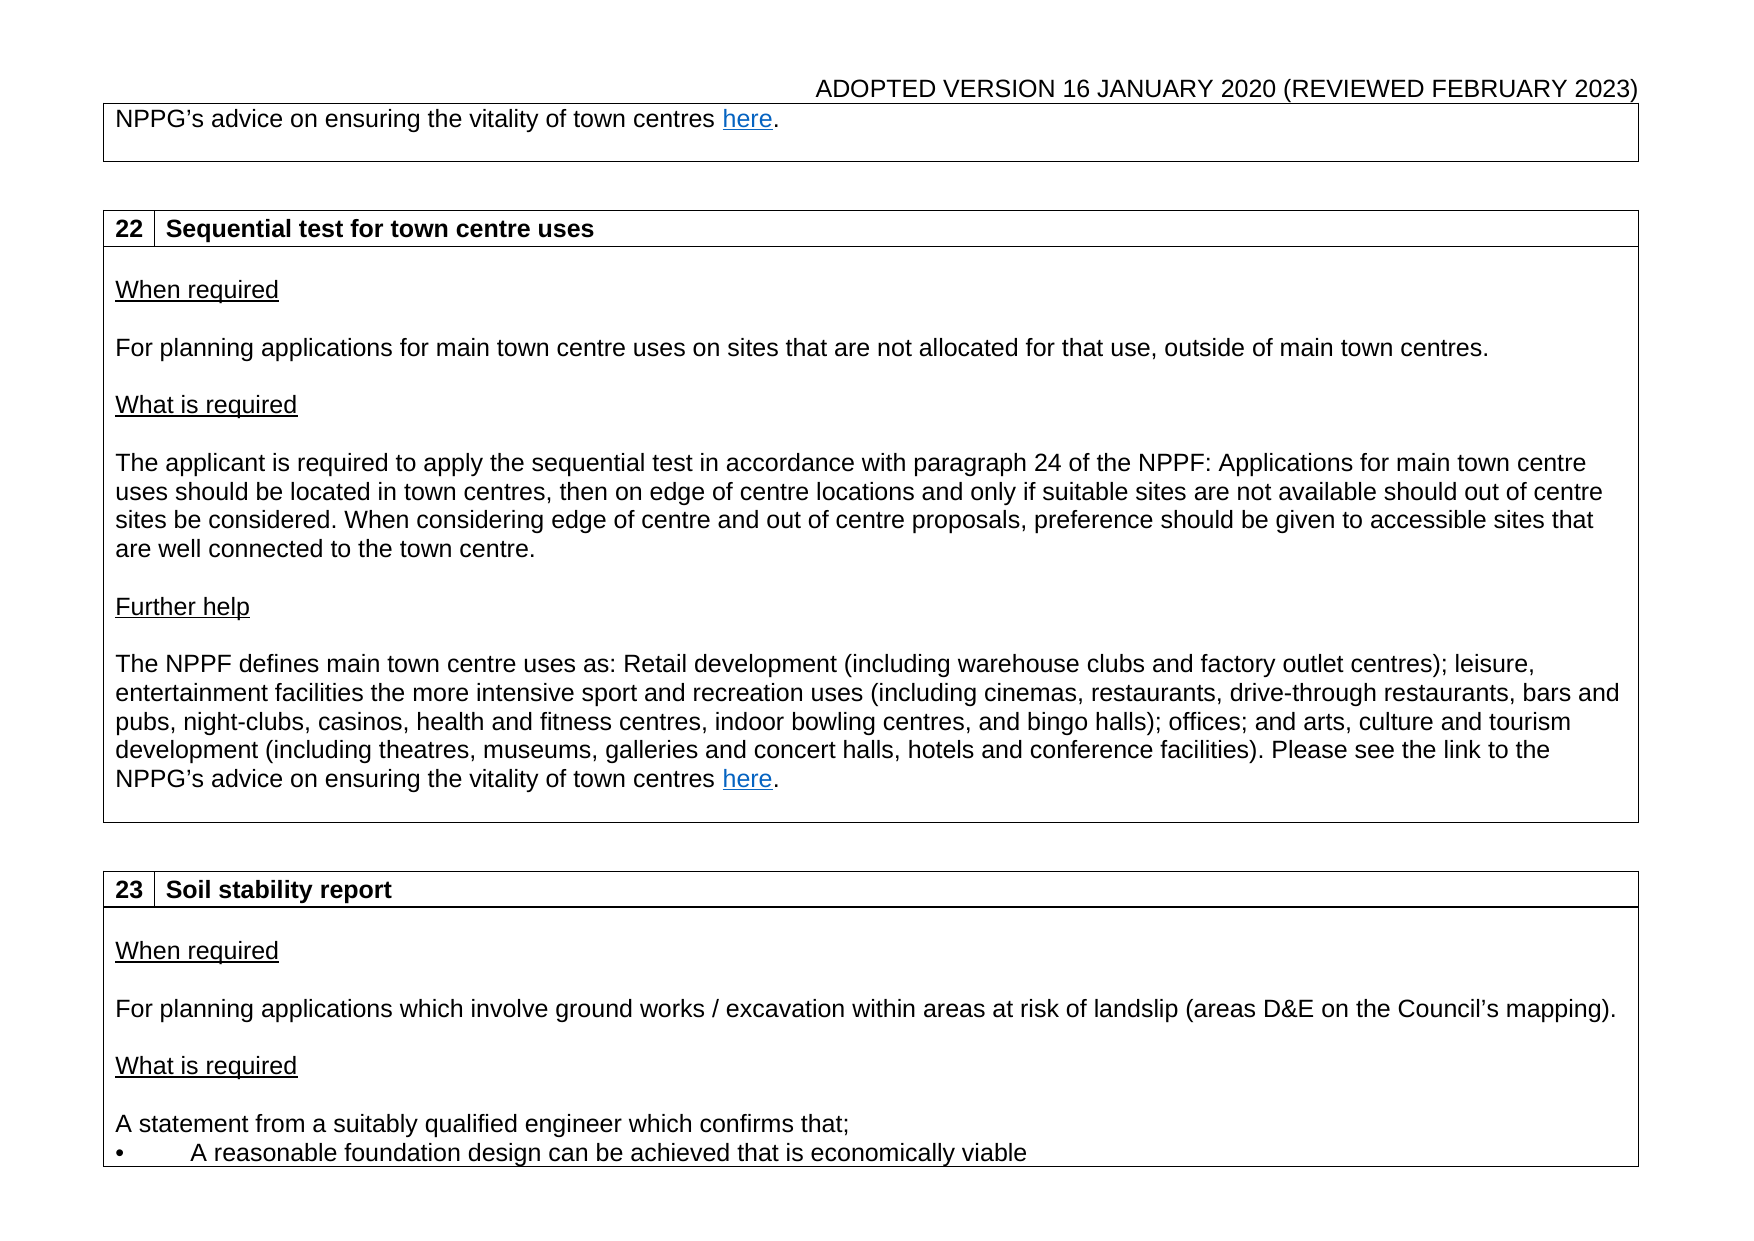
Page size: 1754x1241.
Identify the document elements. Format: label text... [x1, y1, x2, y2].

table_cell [104, 908, 1638, 1166]
table_header 22 [104, 211, 154, 246]
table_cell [104, 104, 1638, 161]
table_header 23 [104, 872, 154, 906]
table_cell When required For planning applications for main town centre uses on sites that are not allocated for that use, outside of main town centres. What is required The applicant is required to apply the sequential test in accordance with paragraph 24 of the NPPF: Applications for main town centre uses should be located in town centres, then on edge of centre locations and only if suitable sites are not available should out of centre sites be considered. When considering edge of centre and out of centre proposals, preference should be given to accessible sites that are well connected to the town centre. Further help The NPPF defines main town centre uses as: Retail development (including warehouse clubs and factory outlet centres); leisure, entertainment facilities the more intensive sport and recreation uses (including cinemas, restaurants, drive-through restaurants, bars and pubs, night-clubs, casinos, health and fitness centres, indoor bowling centres, and bingo halls); offices; and arts, culture and tourism development (including theatres, museums, galleries and concert halls, hotels and conference facilities). Please see the link to the NPPG’s advice on ensuring the vitality of town centres here. [104, 247, 1638, 822]
table_header Sequential test for town centre uses [155, 211, 1638, 246]
table_header Soil stability report [155, 872, 1638, 906]
